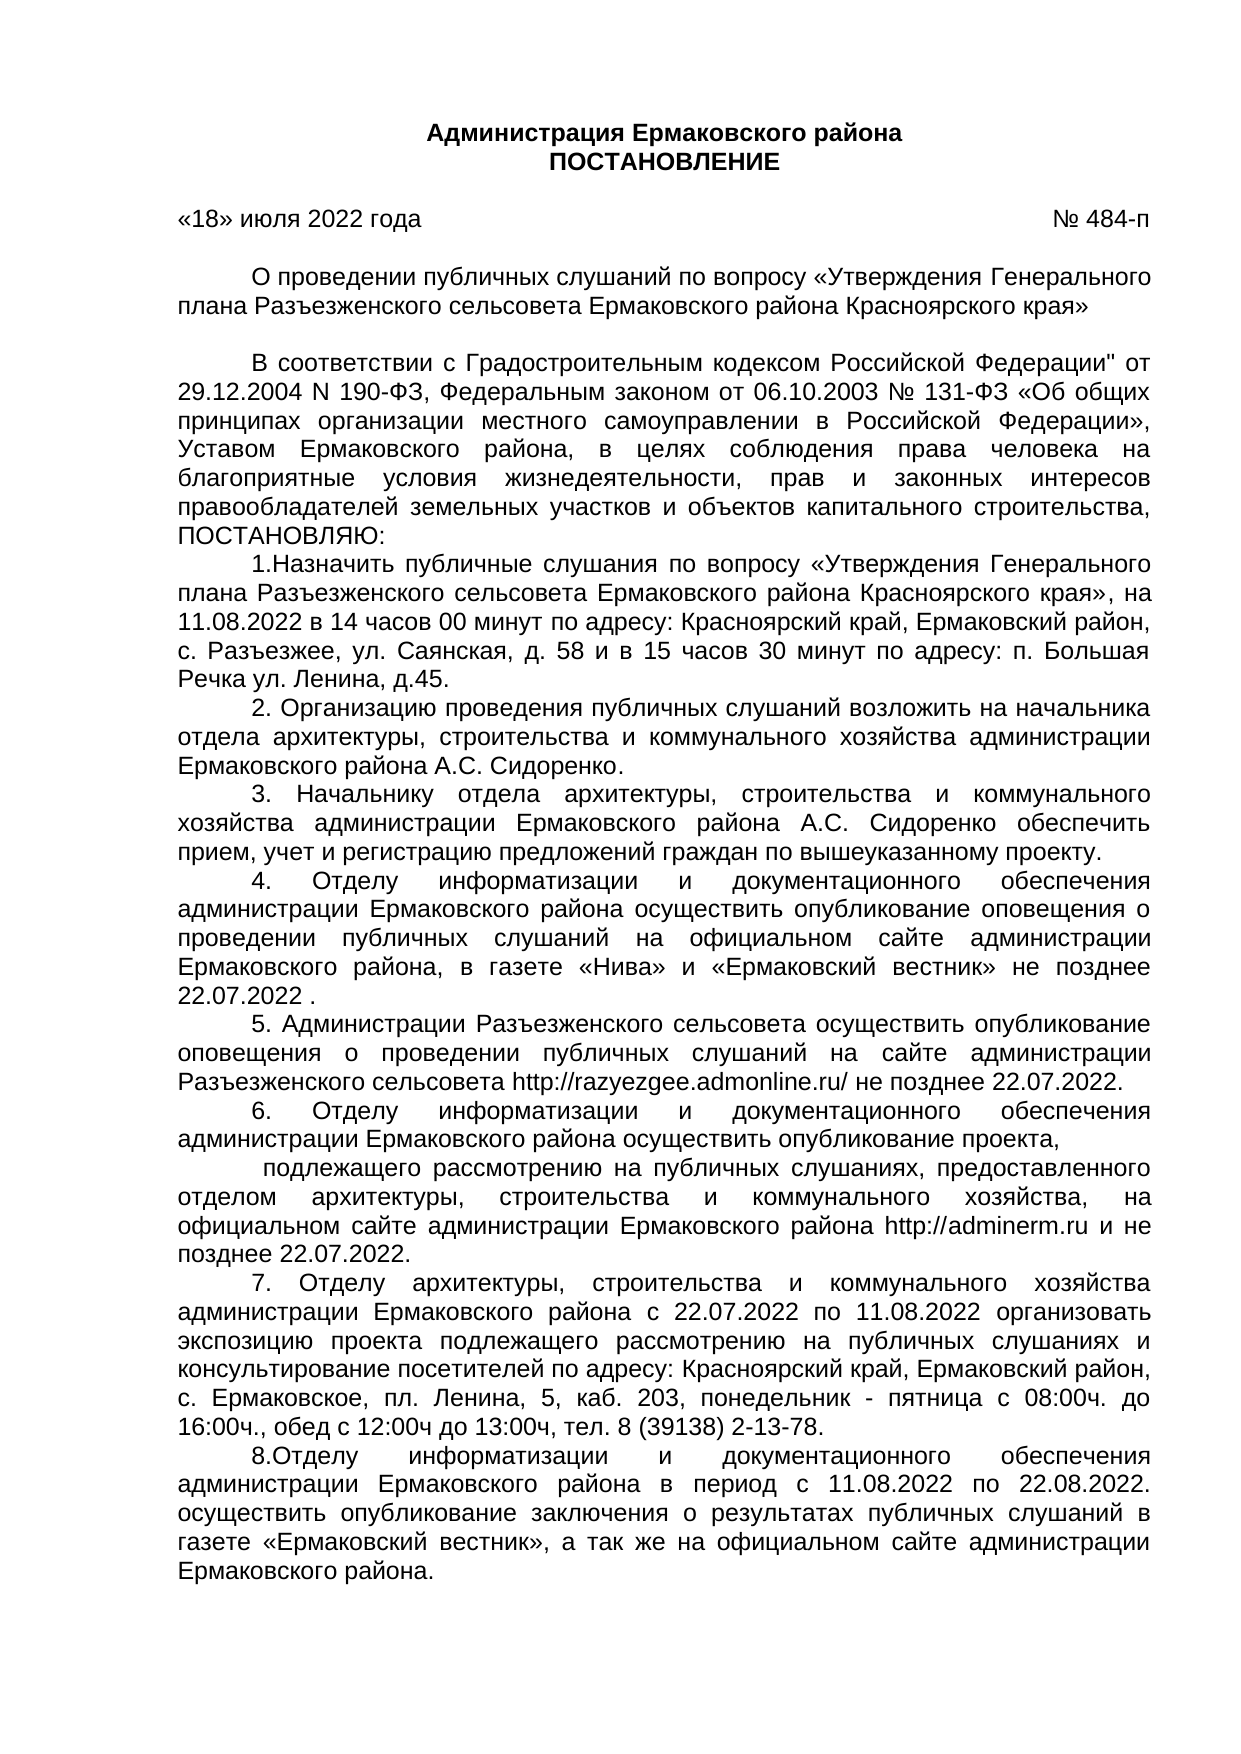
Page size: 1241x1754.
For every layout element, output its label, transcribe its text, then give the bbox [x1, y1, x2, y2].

text 6. Отделу информатизации и документационного обеспечения администрации Ермаковского района осуществить опубликование проекта, [177, 1096, 1152, 1153]
text 7. Отделу архитектуры, строительства и коммунального хозяйства администрации Ермаковского района с 22.07.2022 по 11.08.2022 организовать экспозицию проекта подлежащего рассмотрению на публичных слушаниях и консультирование посетителей по адресу: Красноярский край, Ермаковский район, с. Ермаковское, пл. Ленина, 5, каб. 203, понедельник - пятница с 08:00ч. до 16:00ч., обед с 12:00ч до 13:00ч, тел. 8 (39138) 2-13-78. [177, 1268, 1152, 1441]
text «18» июля 2022 года № 484-п [177, 204, 1152, 233]
text 1.Назначить публичные слушания по вопросу «Утверждения Генерального плана Разъезженского сельсовета Ермаковского района Красноярского края», на 11.08.2022 в 14 часов 00 минут по адресу: Красноярский край, Ермаковский район, с. Разъезжее, ул. Саянская, д. 58 и в 15 часов 30 минут по адресу: п. Большая Речка ул. Ленина, д.45. [177, 549, 1152, 693]
text 2. Организацию проведения публичных слушаний возложить на начальника отдела архитектуры, строительства и коммунального хозяйства администрации Ермаковского района А.С. Сидоренко. [177, 693, 1152, 779]
text В соответствии с Градостроительным кодексом Российской Федерации" от 29.12.2004 N 190-ФЗ, Федеральным законом от 06.10.2003 № 131-ФЗ «Об общих принципах организации местного самоуправлении в Российской Федерации», Уставом Ермаковского района, в целях соблюдения права человека на благоприятные условия жизнедеятельности, прав и законных интересов правообладателей земельных участков и объектов капитального строительства, ПОСТАНОВЛЯЮ: [177, 348, 1152, 549]
text ПОСТАНОВЛЕНИЕ [177, 147, 1152, 176]
text 4. Отделу информатизации и документационного обеспечения администрации Ермаковского района осуществить опубликование оповещения о проведении публичных слушаний на официальном сайте администрации Ермаковского района, в газете «Нива» и «Ермаковский вестник» не позднее 22.07.2022 . [177, 866, 1152, 1009]
text 8.Отделу информатизации и документационного обеспечения администрации Ермаковского района в период с 11.08.2022 по 22.08.2022. осуществить опубликование заключения о результатах публичных слушаний в газете «Ермаковский вестник», а так же на официальном сайте администрации Ермаковского района. [177, 1441, 1152, 1584]
text 3. Начальнику отдела архитектуры, строительства и коммунального хозяйства администрации Ермаковского района А.С. Сидоренко обеспечить прием, учет и регистрацию предложений граждан по вышеуказанному проекту. [177, 779, 1152, 866]
text О проведении публичных слушаний по вопросу «Утверждения Генерального плана Разъезженского сельсовета Ермаковского района Красноярского края» [177, 262, 1152, 319]
text 5. Администрации Разъезженского сельсовета осуществить опубликование оповещения о проведении публичных слушаний на сайте администрации Разъезженского сельсовета http://razyezgee.admonline.ru/ не позднее 22.07.2022. [177, 1009, 1152, 1096]
text Администрация Ермаковского района [177, 118, 1152, 147]
text подлежащего рассмотрению на публичных слушаниях, предоставленного отделом архитектуры, строительства и коммунального хозяйства, на официальном сайте администрации Ермаковского района http://adminerm.ru и не позднее 22.07.2022. [177, 1153, 1152, 1268]
